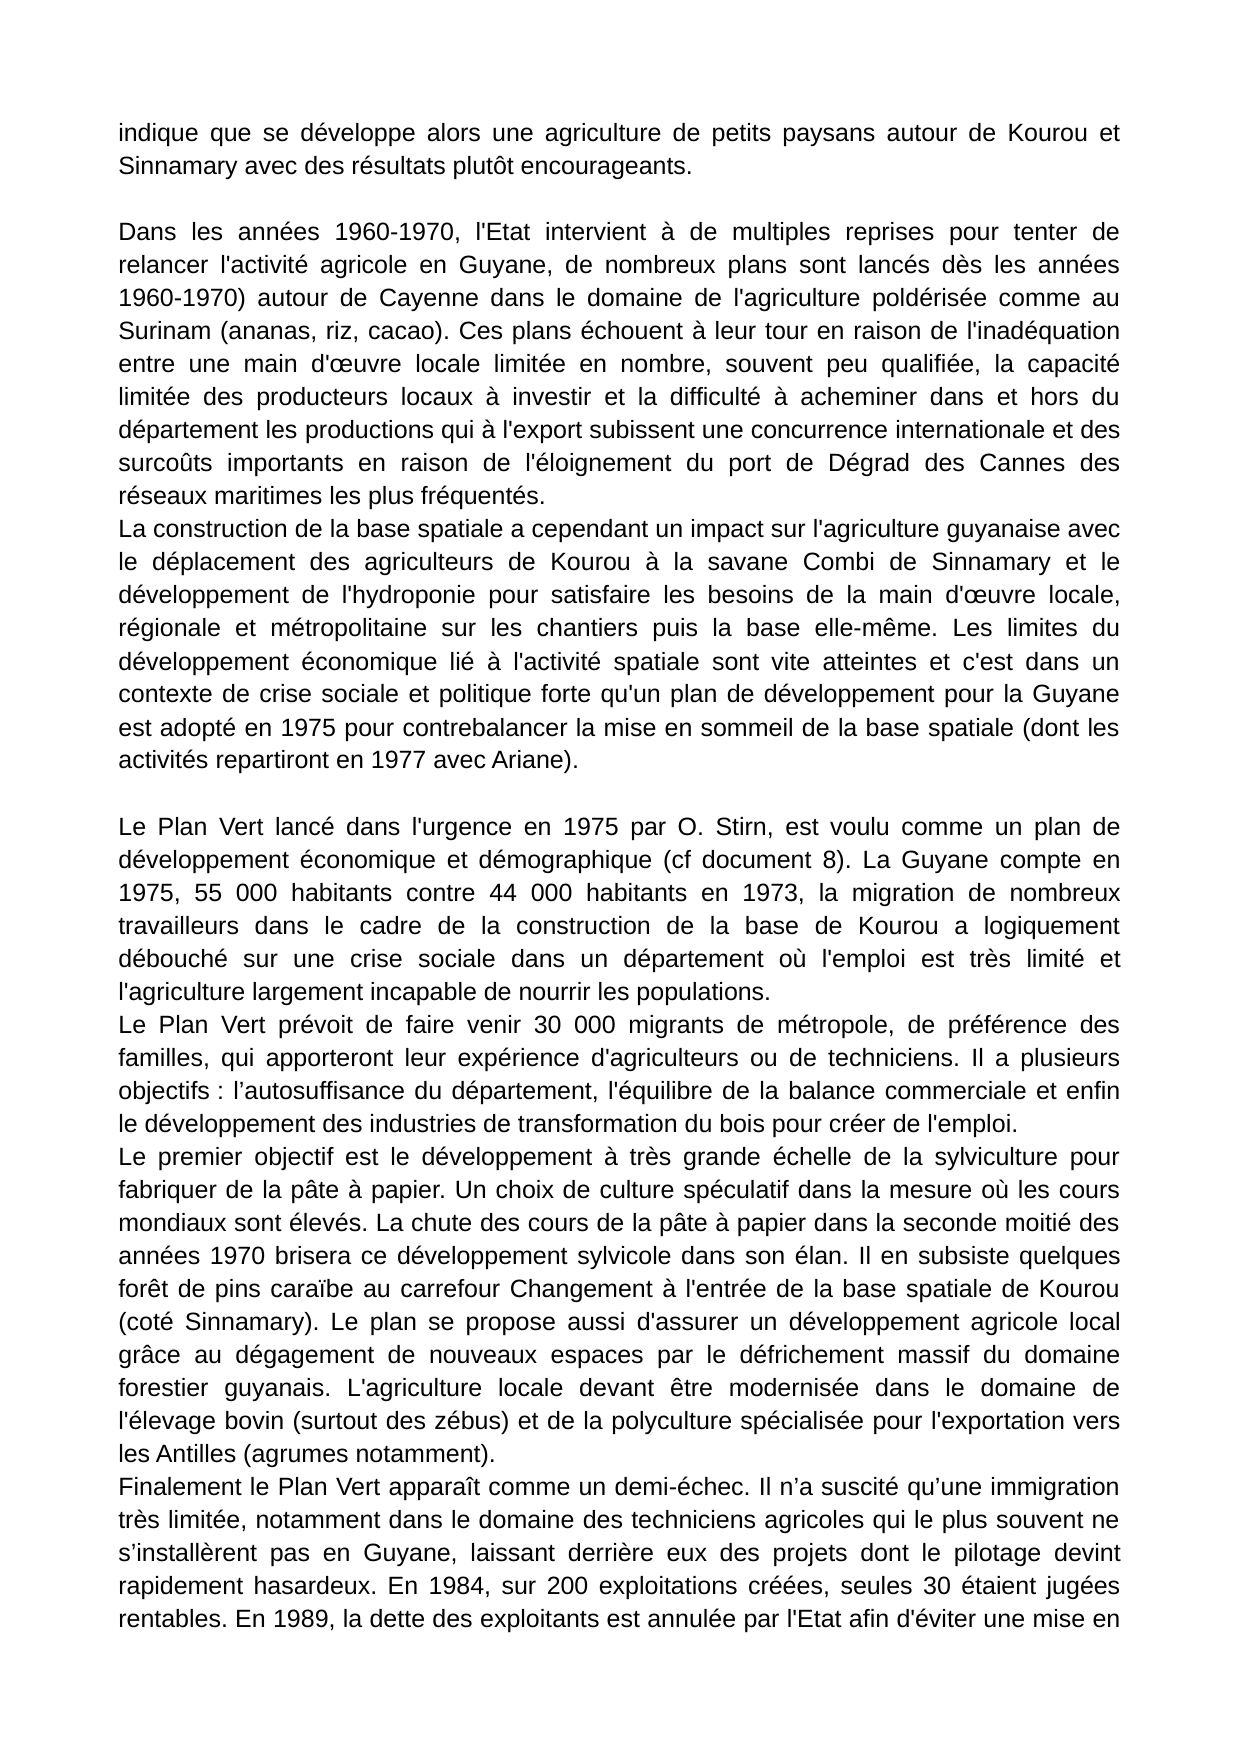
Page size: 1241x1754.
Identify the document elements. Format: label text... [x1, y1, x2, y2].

text Le premier objectif est le développement à très grande échelle de la sylviculture pour fabriquer de la pâte à papier. Un choix de culture spéculatif dans la mesure où les cours mondiaux sont élevés. La chute des cours de la pâte à papier dans la seconde moitié des années 1970 brisera ce développement sylvicole dans son élan. Il en subsiste quelques forêt de pins caraïbe au carrefour Changement à l'entrée de la base spatiale de Kourou (coté Sinnamary). Le plan se propose aussi d'assurer un développement agricole local grâce au dégagement de nouveaux espaces par le défrichement massif du domaine forestier guyanais. L'agriculture locale devant être modernisée dans le domaine de l'élevage bovin (surtout des zébus) et de la polyculture spécialisée pour l'exportation vers les Antilles (agrumes notamment). [118, 1142, 1122, 1468]
text Le Plan Vert lancé dans l'urgence en 1975 par O. Stirn, est voulu comme un plan de développement économique et démographique (cf document 8). La Guyane compte en 1975, 55 000 habitants contre 44 000 habitants en 1973, la migration de nombreux travailleurs dans le cadre de la construction de la base de Kourou a logiquement débouché sur une crise sociale dans un département où l'emploi est très limité et l'agriculture largement incapable de nourrir les populations. [118, 812, 1122, 1005]
text Dans les années 1960-1970, l'Etat intervient à de multiples reprises pour tenter de relancer l'activité agricole en Guyane, de nombreux plans sont lancés dès les années 1960-1970) autour de Cayenne dans le domaine de l'agriculture poldérisée comme au Surinam (ananas, riz, cacao). Ces plans échouent à leur tour en raison de l'inadéquation entre une main d'œuvre locale limitée en nombre, souvent peu qualifiée, la capacité limitée des producteurs locaux à investir et la difficulté à acheminer dans et hors du département les productions qui à l'export subissent une concurrence internationale et des surcoûts importants en raison de l'éloignement du port de Dégrad des Cannes des réseaux maritimes les plus fréquentés. [118, 217, 1122, 510]
text Le Plan Vert prévoit de faire venir 30 000 migrants de métropole, de préférence des familles, qui apporteront leur expérience d'agriculteurs ou de techniciens. Il a plusieurs objectifs : l’autosuffisance du département, l'équilibre de la balance commerciale et enfin le développement des industries de transformation du bois pour créer de l'emploi. [118, 1010, 1122, 1137]
text La construction de la base spatiale a cependant un impact sur l'agriculture guyanaise avec le déplacement des agriculteurs de Kourou à la savane Combi de Sinnamary et le développement de l'hydroponie pour satisfaire les besoins de la main d'œuvre locale, régionale et métropolitaine sur les chantiers puis la base elle-même. Les limites du développement économique lié à l'activité spatiale sont vite atteintes et c'est dans un contexte de crise sociale et politique forte qu'un plan de développement pour la Guyane est adopté en 1975 pour contrebalancer la mise en sommeil de la base spatiale (dont les activités repartiront en 1977 avec Ariane). [118, 514, 1122, 774]
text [118, 118, 1122, 180]
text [118, 1472, 1122, 1633]
